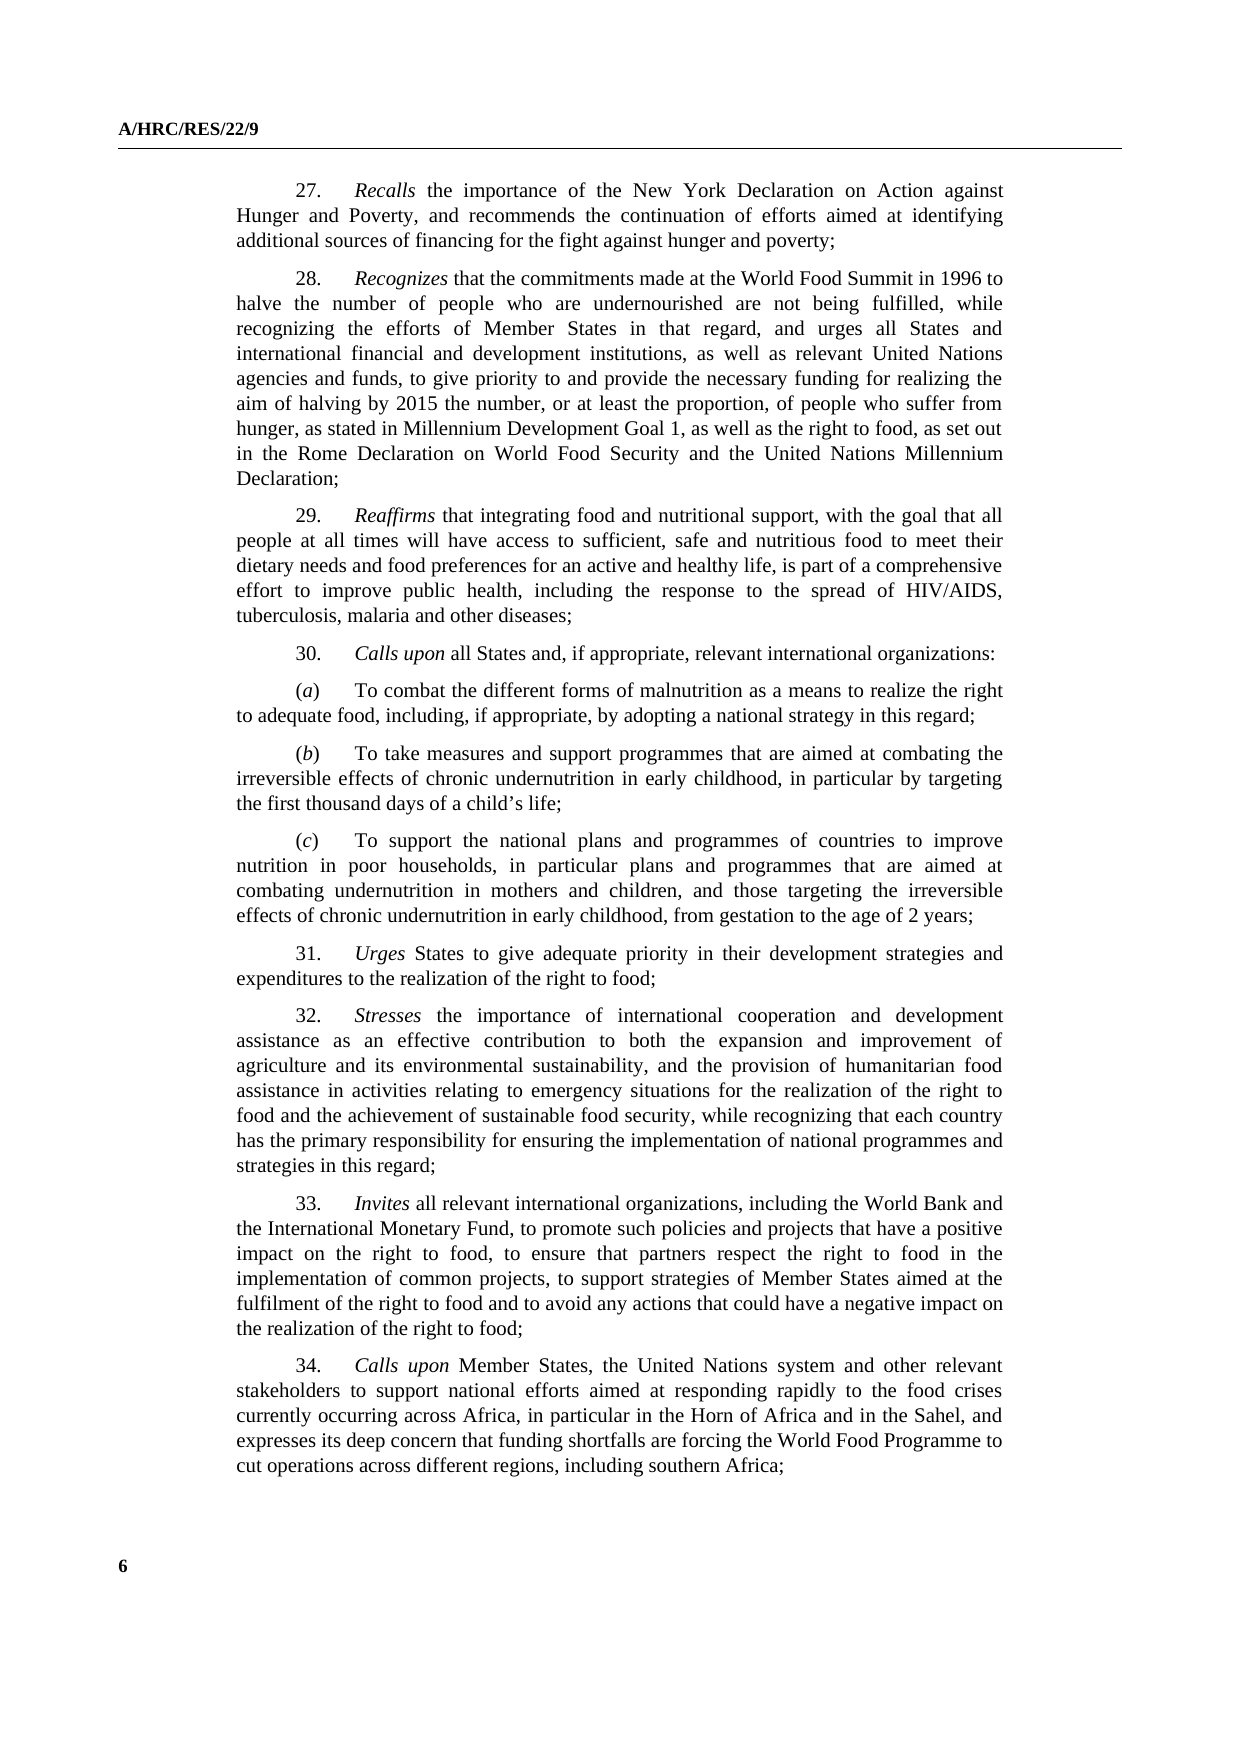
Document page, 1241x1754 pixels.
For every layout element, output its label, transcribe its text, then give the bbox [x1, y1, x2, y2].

text 27. Recalls the importance of the New York Declaration on Action against Hunger and Poverty, and recommends the continuation of efforts aimed at identifying additional sources of financing for the fight against hunger and poverty; [236, 177, 1004, 252]
text 34. Calls upon Member States, the United Nations system and other relevant stakeholders to support national efforts aimed at responding rapidly to the food crises currently occurring across Africa, in particular in the Horn of Africa and in the Sahel, and expresses its deep concern that funding shortfalls are forcing the World Food Programme to cut operations across different regions, including southern Africa; [236, 1352, 1004, 1477]
text 28. Recognizes that the commitments made at the World Food Summit in 1996 to halve the number of people who are undernourished are not being fulfilled, while recognizing the efforts of Member States in that regard, and urges all States and international financial and development institutions, as well as relevant United Nations agencies and funds, to give priority to and provide the necessary funding for realizing the aim of halving by 2015 the number, or at least the proportion, of people who suffer from hunger, as stated in Millennium Development Goal 1, as well as the right to food, as set out in the Rome Declaration on World Food Security and the United Nations Millennium Declaration; [236, 265, 1004, 490]
text 33. Invites all relevant international organizations, including the World Bank and the International Monetary Fund, to promote such policies and projects that have a positive impact on the right to food, to ensure that partners respect the right to food in the implementation of common projects, to support strategies of Member States aimed at the fulfilment of the right to food and to avoid any actions that could have a negative impact on the realization of the right to food; [236, 1190, 1004, 1340]
text (c) To support the national plans and programmes of countries to improve nutrition in poor households, in particular plans and programmes that are aimed at combating undernutrition in mothers and children, and those targeting the irreversible effects of chronic undernutrition in early childhood, from gestation to the age of 2 years; [236, 827, 1004, 927]
text 31. Urges States to give adequate priority in their development strategies and expenditures to the realization of the right to food; [236, 940, 1004, 990]
text 32. Stresses the importance of international cooperation and development assistance as an effective contribution to both the expansion and improvement of agriculture and its environmental sustainability, and the provision of humanitarian food assistance in activities relating to emergency situations for the realization of the right to food and the achievement of sustainable food security, while recognizing that each country has the primary responsibility for ensuring the implementation of national programmes and strategies in this regard; [236, 1002, 1004, 1177]
text 29. Reaffirms that integrating food and nutritional support, with the goal that all people at all times will have access to sufficient, safe and nutritious food to meet their dietary needs and food preferences for an active and healthy life, is part of a comprehensive effort to improve public health, including the response to the spread of HIV/AIDS, tuberculosis, malaria and other diseases; [236, 502, 1004, 627]
text 30. Calls upon all States and, if appropriate, relevant international organizations: [236, 640, 1004, 665]
text (a) To combat the different forms of malnutrition as a means to realize the right to adequate food, including, if appropriate, by adopting a national strategy in this regard; [236, 677, 1004, 727]
text (b) To take measures and support programmes that are aimed at combating the irreversible effects of chronic undernutrition in early childhood, in particular by targeting the first thousand days of a child’s life; [236, 740, 1004, 815]
